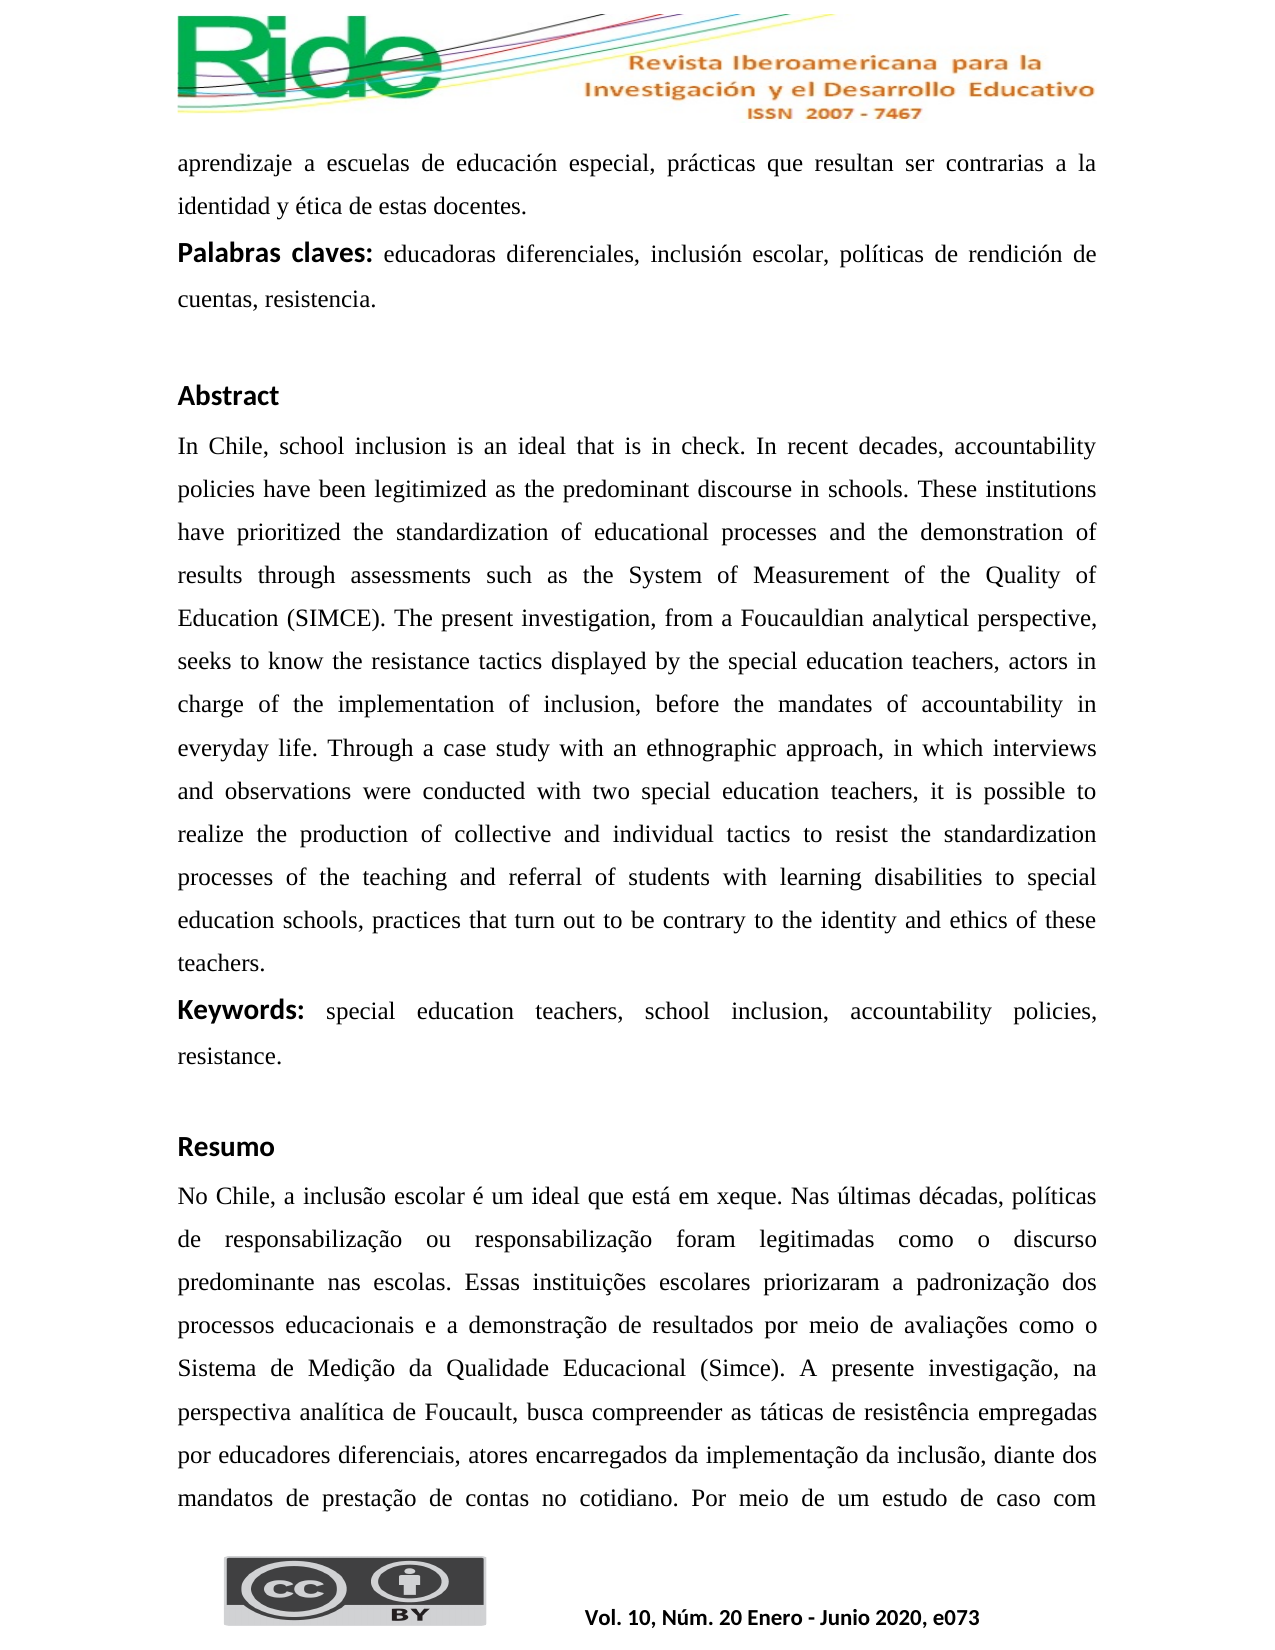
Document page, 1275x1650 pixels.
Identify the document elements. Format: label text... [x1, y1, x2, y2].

text Resumo [177, 1128, 1098, 1163]
picture [177, 14, 1098, 123]
text Palabras claves: educadoras diferenciales, inclusión escolar, políticas de rendición de cuentas, resistencia. [177, 234, 1098, 313]
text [177, 148, 1098, 219]
picture [223, 1556, 487, 1626]
text Abstract [177, 377, 1098, 413]
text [177, 1181, 1098, 1512]
text Keywords: special education teachers, school inclusion, accountability policies, resistance. [177, 991, 1098, 1070]
text In Chile, school inclusion is an ideal that is in check. In recent decades, accountability policies have been legitimized as the predominant discourse in schools. These institutions have prioritized the standardization of educational processes and the demonstration of results through assessments such as the System of Measurement of the Quality of Education (SIMCE). The present investigation, from a Foucauldian analytical perspective, seeks to know the resistance tactics displayed by the special education teachers, actors in charge of the implementation of inclusion, before the mandates of accountability in everyday life. Through a case study with an ethnographic approach, in which interviews and observations were conducted with two special education teachers, it is possible to realize the production of collective and individual tactics to resist the standardization processes of the teaching and referral of students with learning disabilities to special education schools, practices that turn out to be contrary to the identity and ethics of these teachers. [177, 431, 1098, 977]
